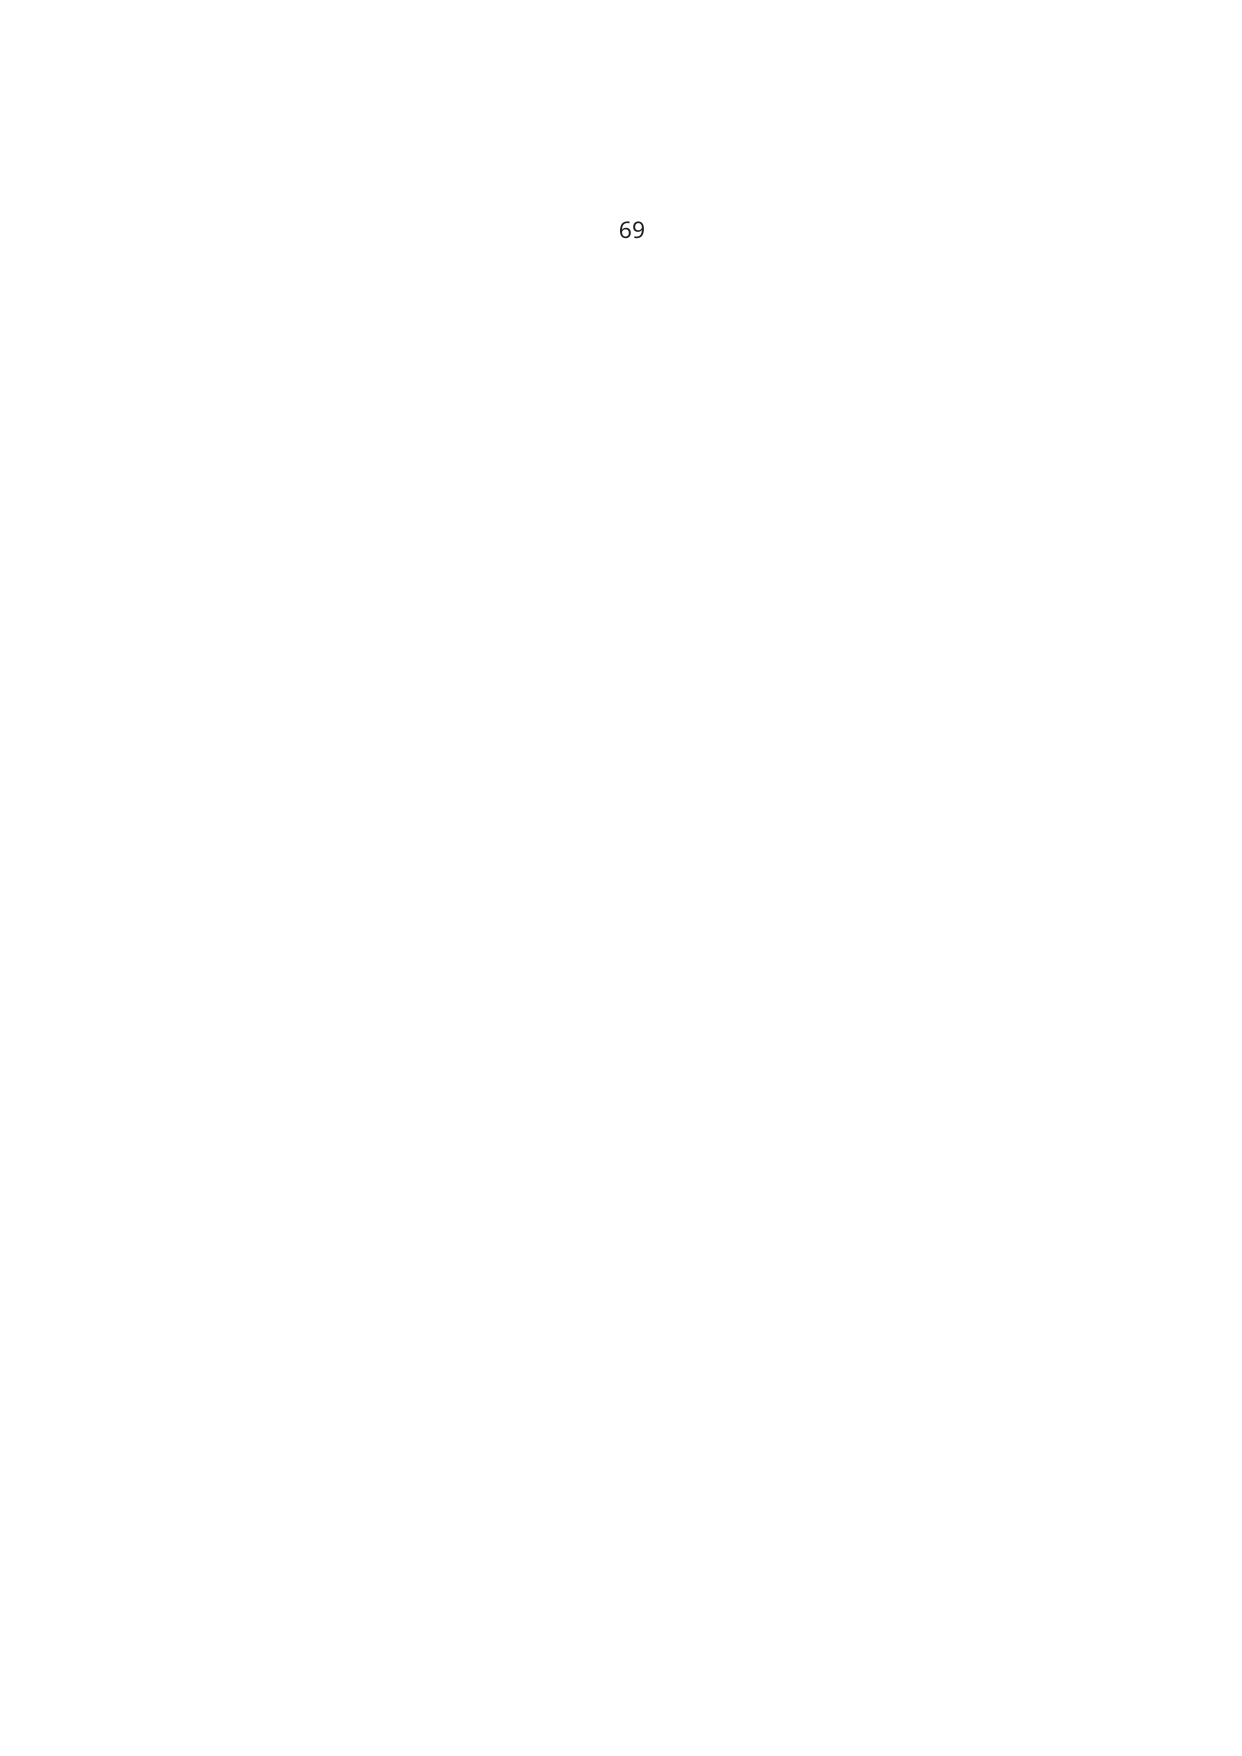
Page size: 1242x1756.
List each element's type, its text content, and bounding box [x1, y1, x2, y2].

text 69 [619, 214, 1221, 246]
